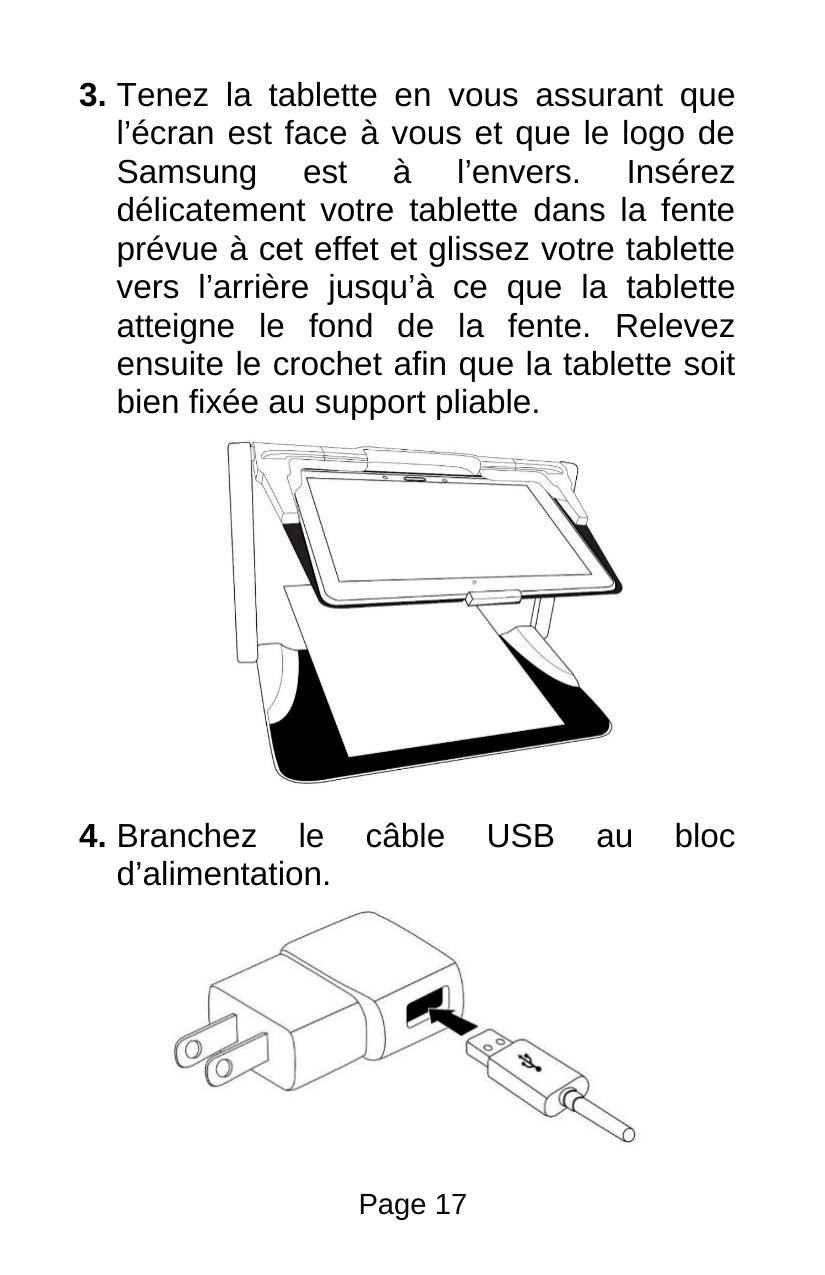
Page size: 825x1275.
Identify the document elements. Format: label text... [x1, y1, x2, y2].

list Tenez la tablette en vous assurant que l’écran est face à vous et que le logo de Samsung est à l’envers. Insérez délicatement votre tablette dans la fente prévue à cet effet et glissez votre tablette vers l’arrière jusqu’à ce que la tablette atteigne le fond de la fente. Relevez ensuite le crochet afin que la tablette soit bien fixée au support pliable. [79, 75, 736, 421]
list Branchez le câble USB au bloc d’alimentation. [79, 816, 736, 893]
picture [169, 907, 642, 1160]
picture [216, 431, 623, 785]
